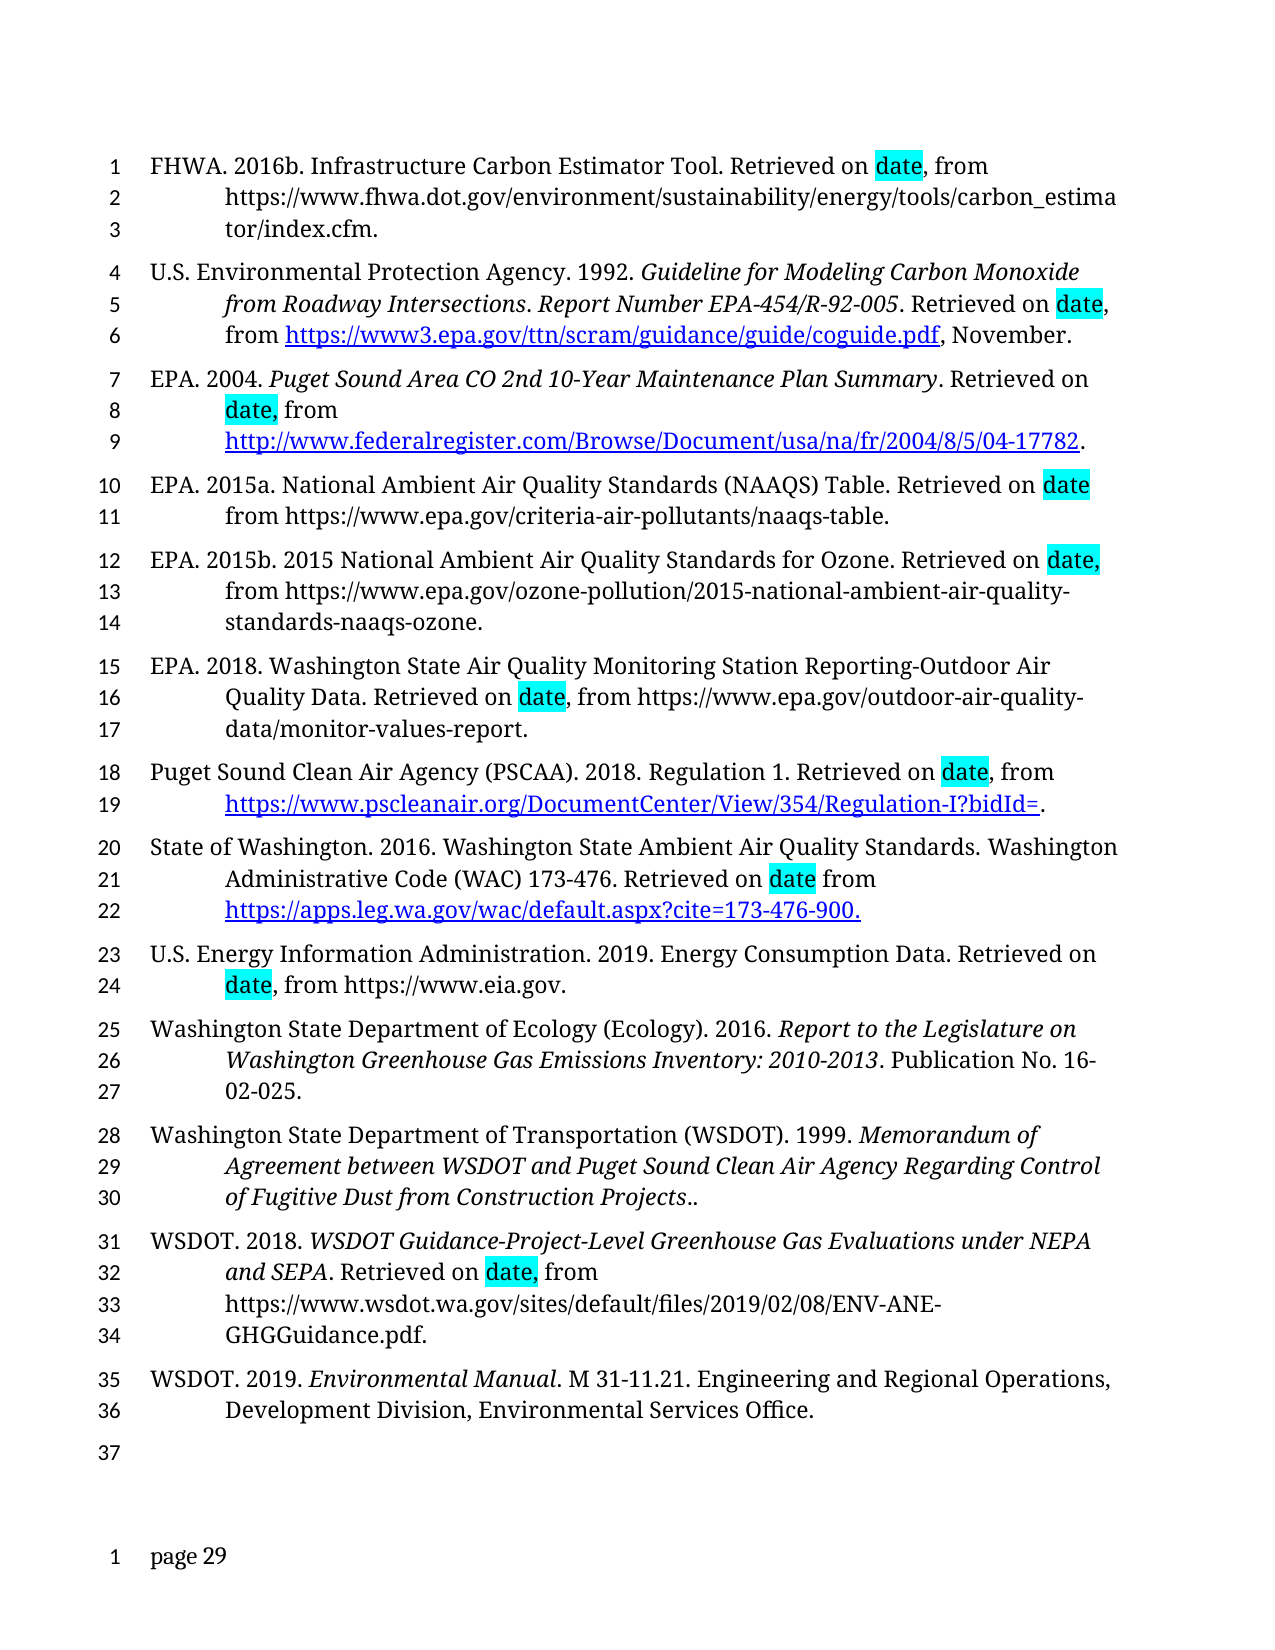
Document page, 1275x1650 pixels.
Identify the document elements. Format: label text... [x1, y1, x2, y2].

text EPA. 2015a. National Ambient Air Quality Standards (NAAQS) Table. Retrieved on date from https://www.epa.gov/criteria-air-pollutants/naaqs-table. [150, 469, 1125, 531]
text U.S. Environmental Protection Agency. 1992. Guideline for Modeling Carbon Monoxide from Roadway Intersections. Report Number EPA-454/R-92-005. Retrieved on date, from https://www3.epa.gov/ttn/scram/guidance/guide/coguide.pdf, November. [150, 256, 1125, 350]
text WSDOT. 2019. Environmental Manual. M 31-11.21. Engineering and Regional Operations, Development Division, Environmental Services Office. [150, 1362, 1125, 1425]
text WSDOT. 2018. WSDOT Guidance-Project-Level Greenhouse Gas Evaluations under NEPA and SEPA. Retrieved on date, from https://www.wsdot.wa.gov/sites/default/files/2019/02/08/ENV-ANE-GHGGuidance.pdf. [150, 1225, 1125, 1350]
text EPA. 2004. Puget Sound Area CO 2nd 10-Year Maintenance Plan Summary. Retrieved on date, from http://www.federalregister.com/Browse/Document/usa/na/fr/2004/8/5/04-17782. [150, 362, 1125, 456]
text EPA. 2018. Washington State Air Quality Monitoring Station Reporting-Outdoor Air Quality Data. Retrieved on date, from https://www.epa.gov/outdoor-air-quality-data/monitor-values-report. [150, 650, 1125, 744]
text Puget Sound Clean Air Agency (PSCAA). 2018. Regulation 1. Retrieved on date, from https://www.pscleanair.org/DocumentCenter/View/354/Regulation-I?bidId=. [150, 756, 1125, 819]
text U.S. Energy Information Administration. 2019. Energy Consumption Data. Retrieved on date, from https://www.eia.gov. [150, 937, 1125, 1000]
text Washington State Department of Ecology (Ecology). 2016. Report to the Legislature on Washington Greenhouse Gas Emissions Inventory: 2010-2013. Publication No. 16-02-025. [150, 1012, 1125, 1106]
text Washington State Department of Transportation (WSDOT). 1999. Memorandum of Agreement between WSDOT and Puget Sound Clean Air Agency Regarding Control of Fugitive Dust from Construction Projects.. [150, 1119, 1125, 1212]
text State of Washington. 2016. Washington State Ambient Air Quality Standards. Washington Administrative Code (WAC) 173-476. Retrieved on date from https://apps.leg.wa.gov/wac/default.aspx?cite=173-476-900. [150, 831, 1125, 925]
text FHWA. 2016b. Infrastructure Carbon Estimator Tool. Retrieved on date, from https://www.fhwa.dot.gov/environment/sustainability/energy/tools/carbon_estimator/index.cfm. [150, 150, 1125, 244]
text EPA. 2015b. 2015 National Ambient Air Quality Standards for Ozone. Retrieved on date, from https://www.epa.gov/ozone-pollution/2015-national-ambient-air-quality-standards-naaqs-ozone. [150, 544, 1125, 637]
